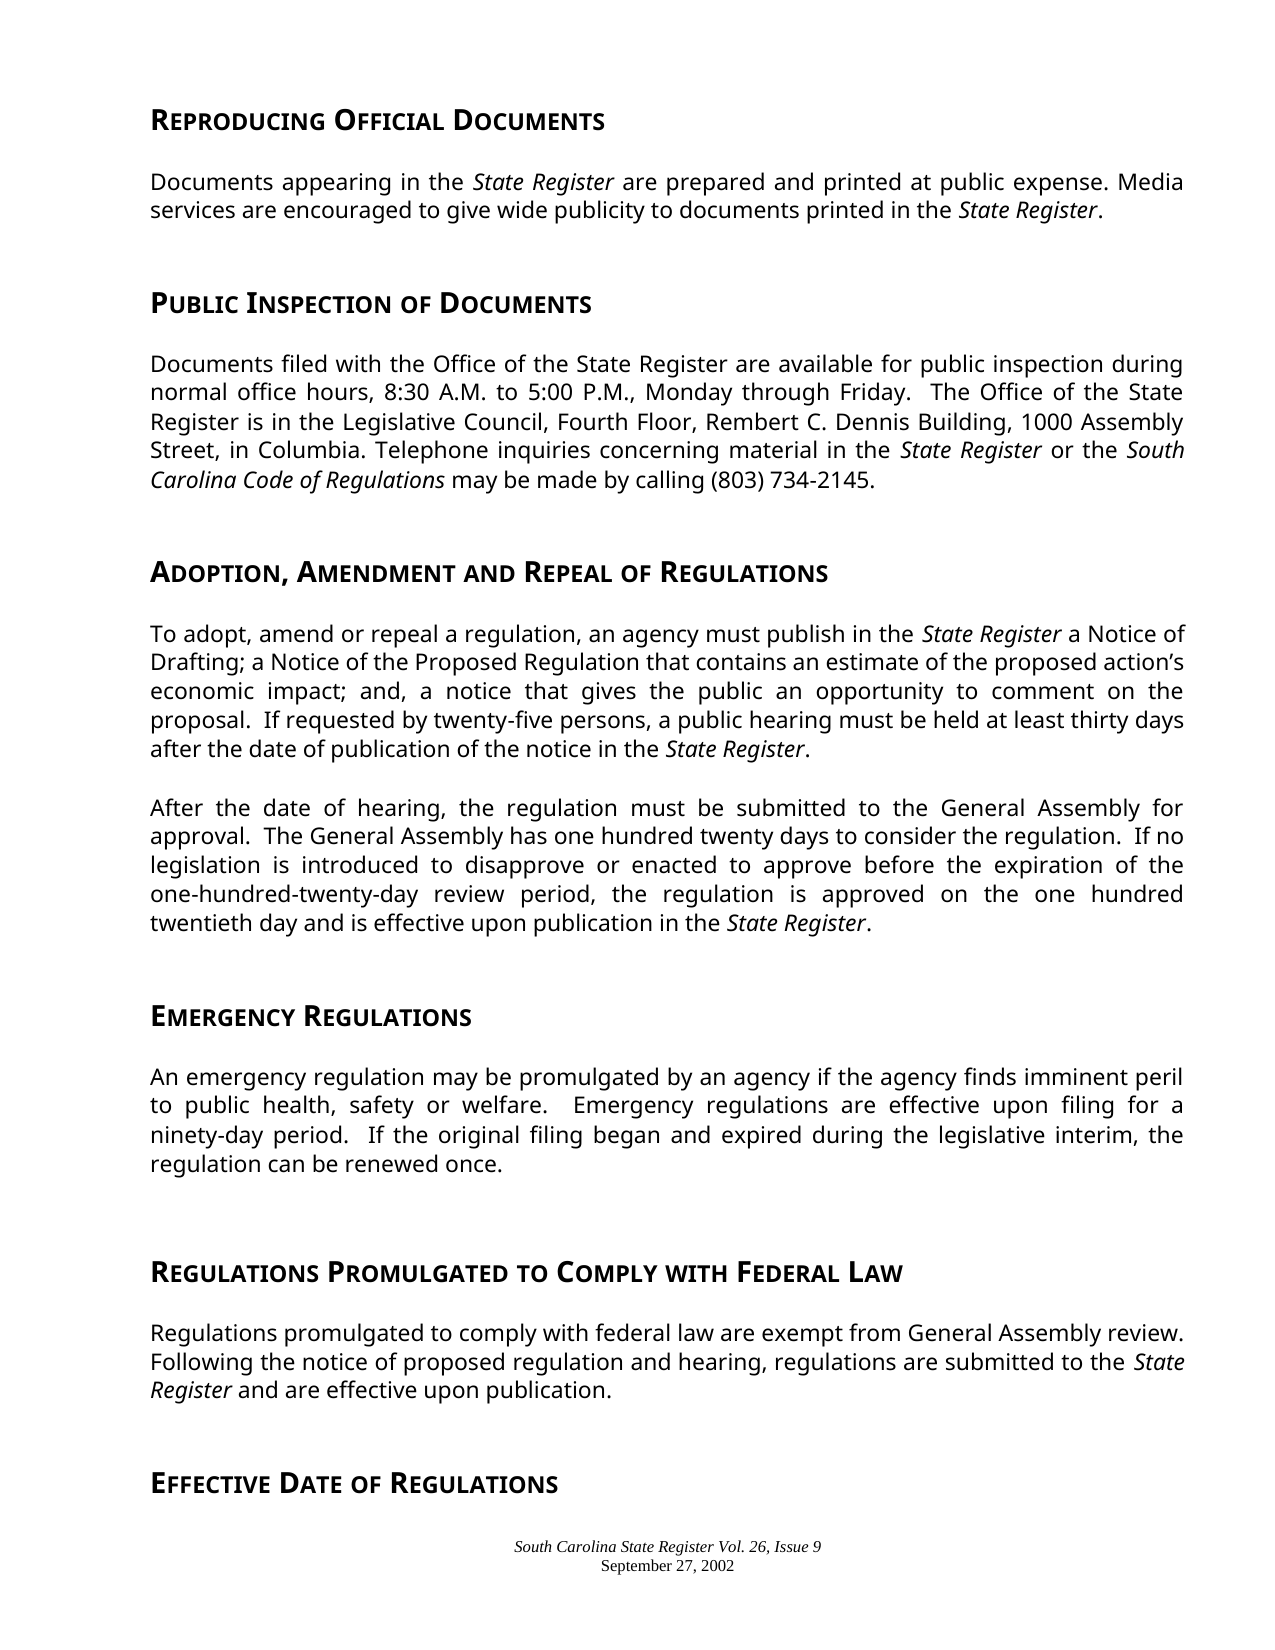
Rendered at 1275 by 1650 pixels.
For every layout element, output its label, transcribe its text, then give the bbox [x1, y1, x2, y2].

text Emergency Regulations [150, 987, 1185, 1023]
text Adoption, Amendment and Repeal of Regulations [150, 548, 1185, 584]
text Documents filed with the Office of the State Register are available for public inspection during normal office hours, 8:30 A.M. to 5:00 P.M., Monday through Friday. The Office of the State Register is in the Legislative Council, Fourth Floor, Rembert C. Dennis Building, 1000 Assembly Street, in Columbia. Telephone inquiries concerning material in the State Register or the South Carolina Code of Regulations may be made by calling (803) 734-2145. [150, 347, 1185, 491]
text Effective Date of Regulations [150, 1449, 1185, 1486]
text Documents appearing in the State Register are prepared and printed at public expense. Media services are encouraged to give wide publicity to documents printed in the State Register. [150, 167, 1185, 224]
text Public Inspection of Documents [150, 282, 1185, 318]
text Reproducing Official Documents [150, 101, 1185, 138]
text After the date of hearing, the regulation must be submitted to the General Assembly for approval. The General Assembly has one hundred twenty days to consider the regulation. If no legislation is introduced to disapprove or enacted to approve before the expiration of the one-hundred-twenty-day review period, the regulation is approved on the one hundred twentieth day and is effective upon publication in the State Register. [150, 786, 1185, 929]
text An emergency regulation may be promulgated by an agency if the agency finds imminent peril to public health, safety or welfare. Emergency regulations are effective upon filing for a ninety-day period. If the original filing began and expired during the legislative interim, the regulation can be renewed once. [150, 1052, 1185, 1167]
text Regulations promulgated to comply with federal law are exempt from General Assembly review. Following the notice of proposed regulation and hearing, regulations are submitted to the State Register and are effective upon publication. [150, 1305, 1185, 1392]
text To adopt, amend or repeal a regulation, an agency must publish in the State Register a Notice of Drafting; a Notice of the Proposed Regulation that contains an estimate of the proposed action’s economic impact; and, a notice that gives the public an opportunity to comment on the proposal. If requested by twenty-five persons, a public hearing must be held at least thirty days after the date of publication of the notice in the State Register. [150, 613, 1185, 757]
text Regulations Promulgated to Comply with Federal Law [150, 1240, 1185, 1277]
